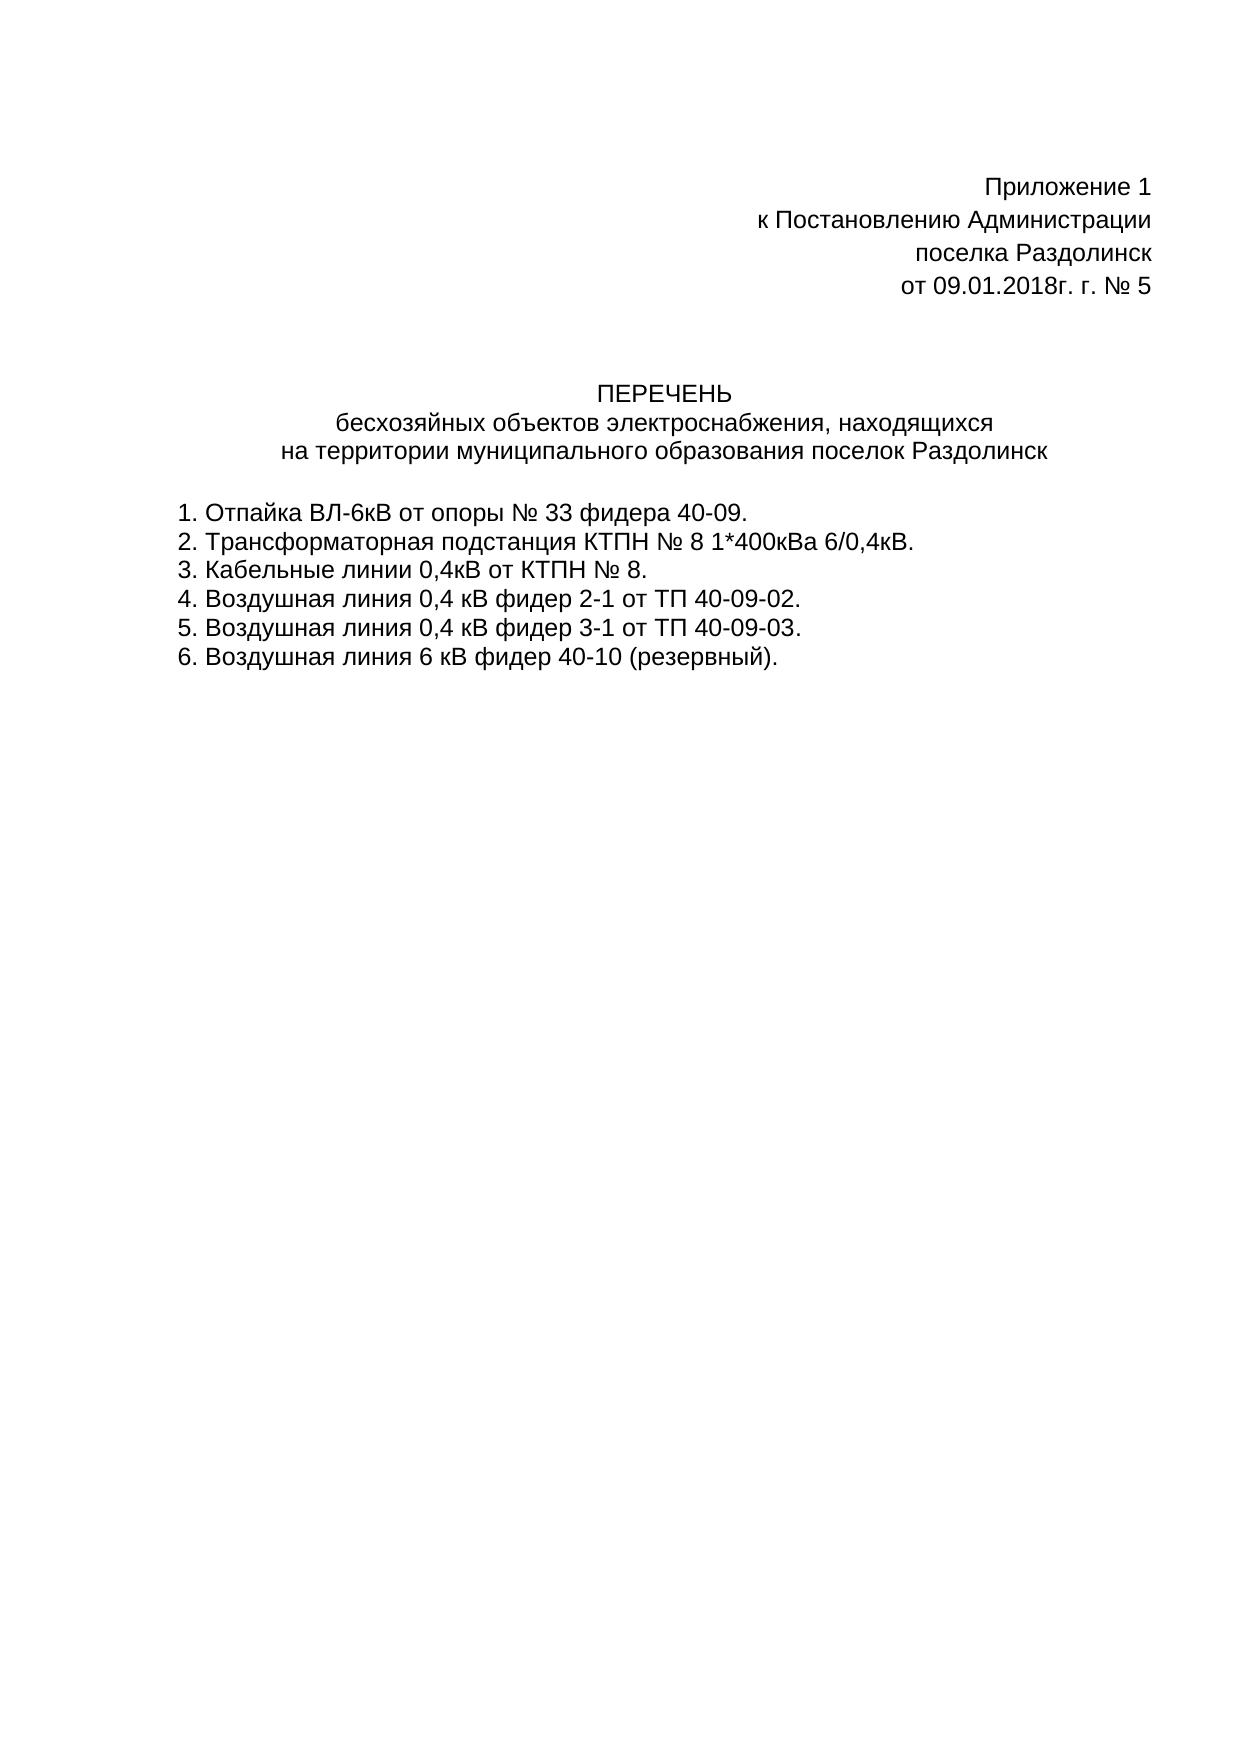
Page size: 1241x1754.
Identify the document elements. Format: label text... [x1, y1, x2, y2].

text 4. Воздушная линия 0,4 кВ фидер 2-1 от ТП 40-09-02. [177, 584, 1152, 613]
text 6. Воздушная линия 6 кВ фидер 40-10 (резервный). [177, 642, 1152, 671]
text на территории муниципального образования поселок Раздолинск [177, 436, 1152, 465]
text ПЕРЕЧЕНЬ [177, 379, 1152, 407]
text 1. Отпайка ВЛ-6кВ от опоры № 33 фидера 40-09. [177, 498, 1152, 527]
text 5. Воздушная линия 0,4 кВ фидер 3-1 от ТП 40-09-03. [177, 613, 1152, 642]
text бесхозяйных объектов электроснабжения, находящихся [177, 407, 1152, 436]
text Приложение 1 к Постановлению Администрации поселка Раздолинск от 09.01.2018г. г. № 5 [177, 172, 1152, 300]
text 3. Кабельные линии 0,4кВ от КТПН № 8. [177, 556, 1152, 584]
text 2. Трансформаторная подстанция КТПН № 8 1*400кВа 6/0,4кВ. [177, 527, 1152, 556]
